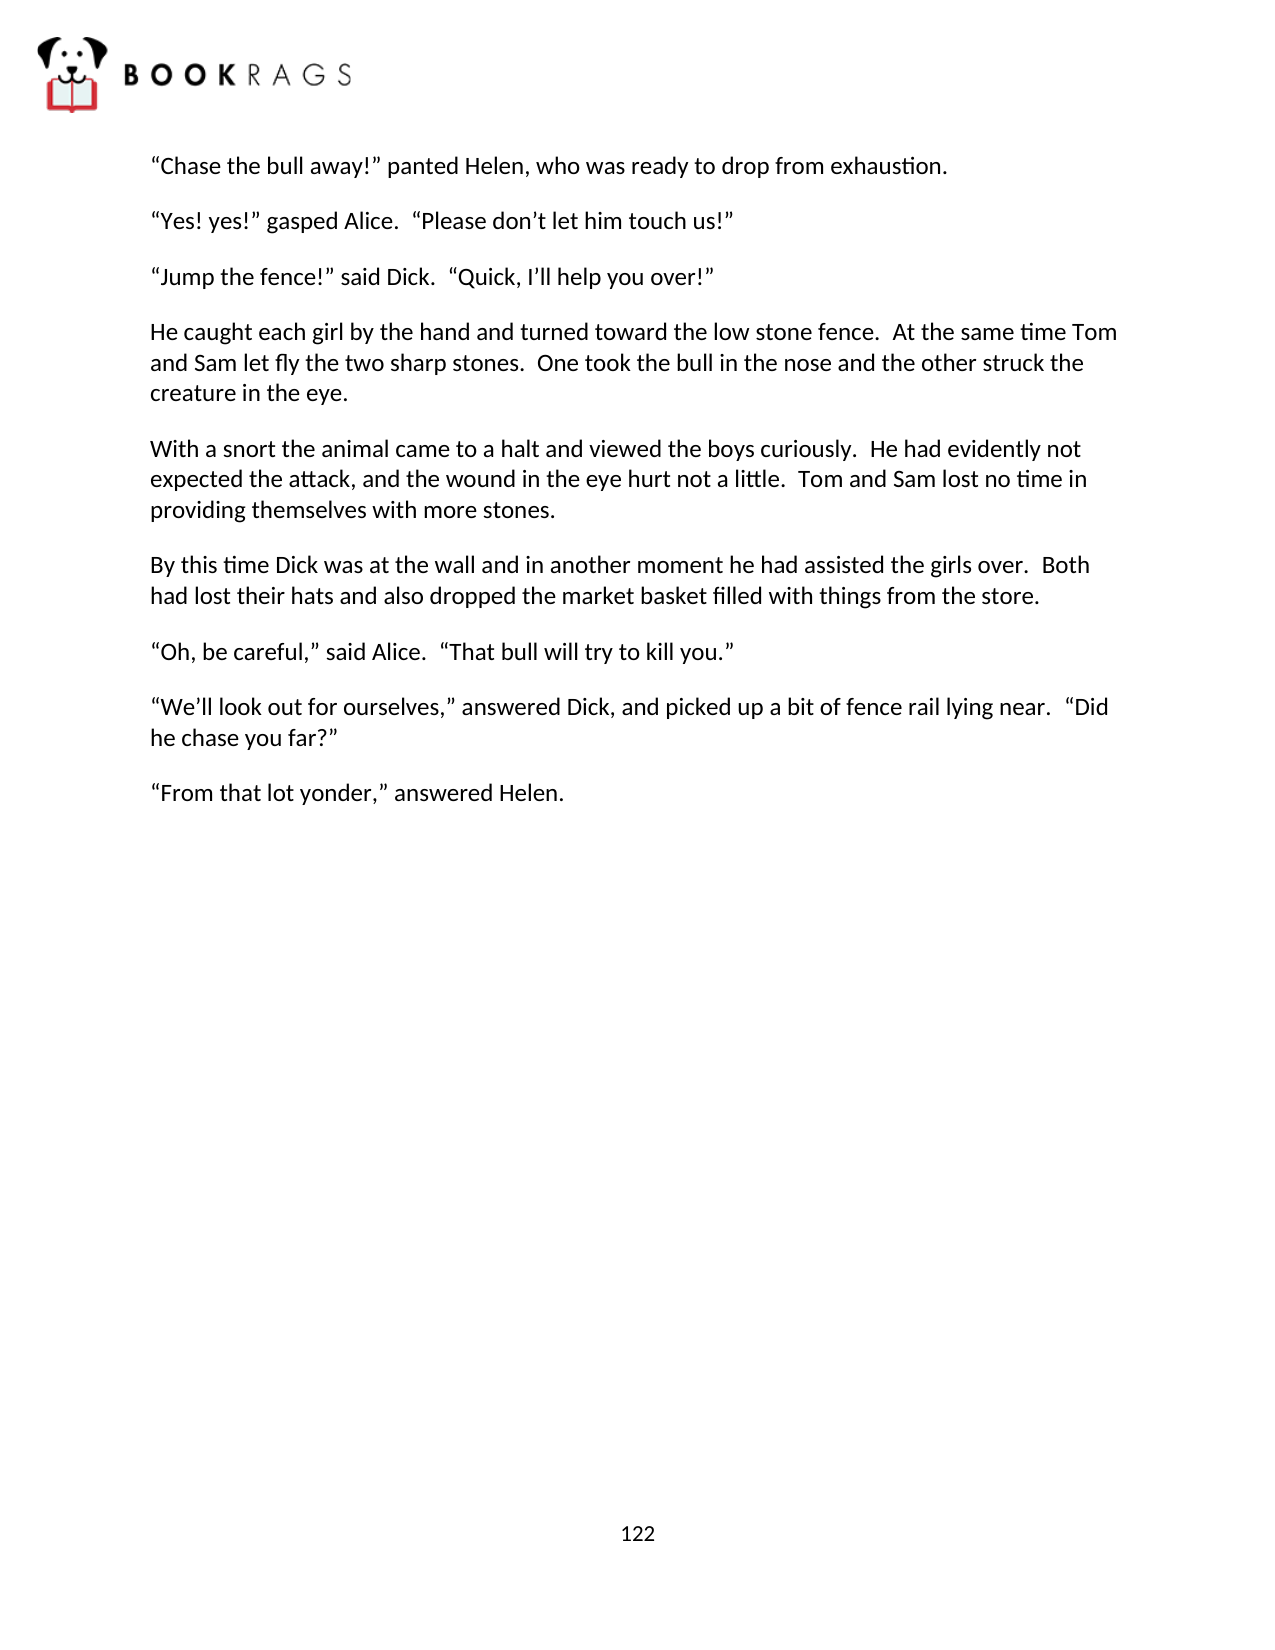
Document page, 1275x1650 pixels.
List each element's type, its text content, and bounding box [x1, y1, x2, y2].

text “From that lot yonder,” answered Helen. [150, 777, 1125, 808]
text “Chase the bull away!” panted Helen, who was ready to drop from exhaustion. [150, 150, 1125, 181]
text “Jump the fence!” said Dick. “Quick, I’ll help you over!” [150, 261, 1125, 292]
text He caught each girl by the hand and turned toward the low stone fence. At the same time Tom and Sam let fly the two sharp stones. One took the bull in the nose and the other struck the creature in the eye. [150, 317, 1125, 408]
text “Oh, be careful,” said Alice. “That bull will try to kill you.” [150, 636, 1125, 666]
picture [37, 37, 351, 113]
text “Yes! yes!” gasped Alice. “Please don’t let him touch us!” [150, 206, 1125, 236]
text With a snort the animal came to a halt and viewed the boys curiously. He had evidently not expected the attack, and the wound in the eye hurt not a little. Tom and Sam lost no time in providing themselves with more stones. [150, 433, 1125, 525]
text By this time Dick was at the wall and in another moment he had assisted the girls over. Both had lost their hats and also dropped the market basket filled with things from the store. [150, 550, 1125, 611]
text “We’ll look out for ourselves,” answered Dick, and picked up a bit of fence rail lying near. “Did he chase you far?” [150, 691, 1125, 752]
